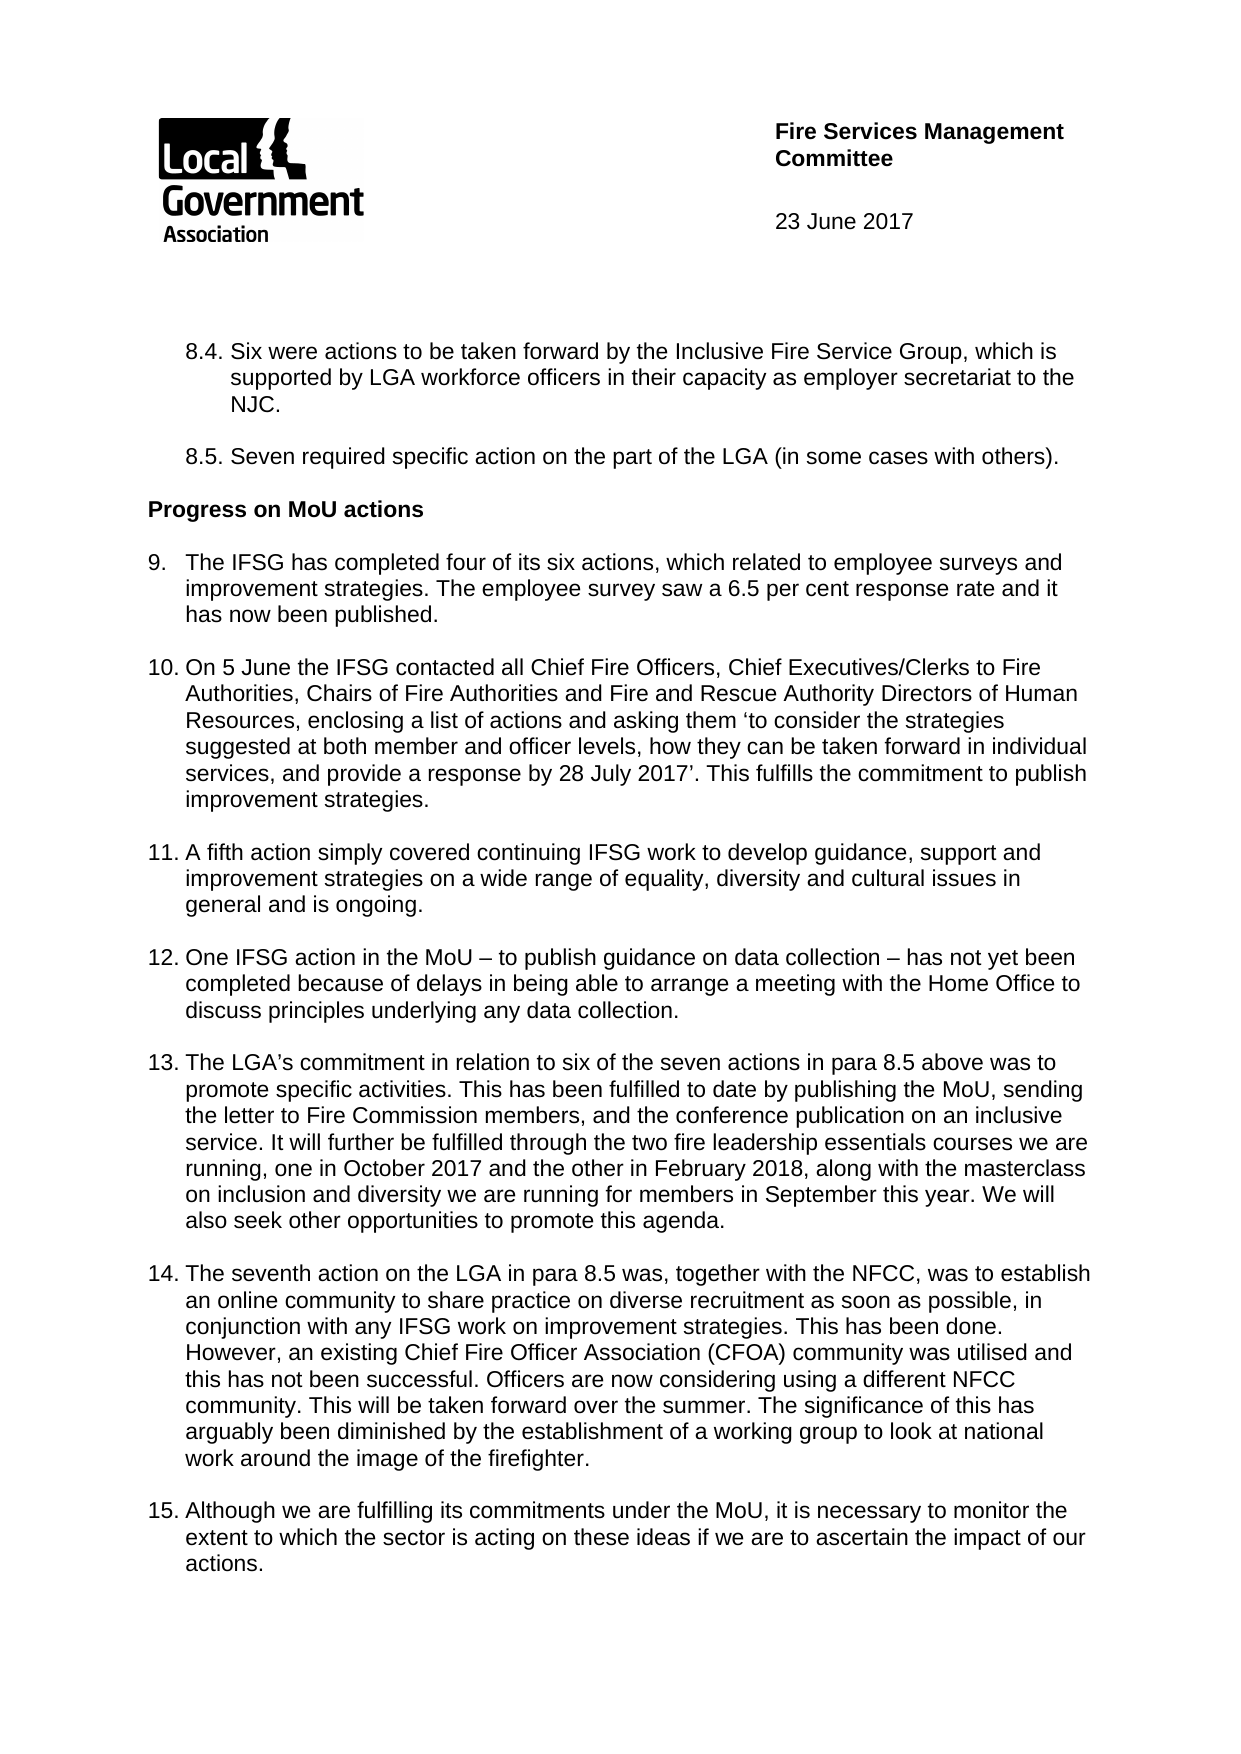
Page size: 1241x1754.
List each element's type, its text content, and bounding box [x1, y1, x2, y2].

list On 5 June the IFSG contacted all Chief Fire Officers, Chief Executives/Clerks to Fire Authorities, Chairs of Fire Authorities and Fire and Rescue Authority Directors of Human Resources, enclosing a list of actions and asking them ‘to consider the strategies suggested at both member and officer levels, how they can be taken forward in individual services, and provide a response by 28 July 2017’. This fulfills the commitment to publish improvement strategies. [148, 654, 1092, 812]
list The seventh action on the LGA in para 8.5 was, together with the NFCC, was to establish an online community to share practice on diverse recruitment as soon as possible, in conjunction with any IFSG work on improvement strategies. This has been done. However, an existing Chief Fire Officer Association (CFOA) community was utilised and this has not been successful. Officers are now considering using a different NFCC community. This will be taken forward over the summer. The significance of this has arguably been diminished by the establishment of a working group to look at national work around the image of the firefighter. [148, 1260, 1092, 1471]
list Six were actions to be taken forward by the Inclusive Fire Service Group, which is supported by LGA workforce officers in their capacity as employer secretariat to the NJC. [185, 338, 1092, 417]
list The IFSG has completed four of its six actions, which related to employee surveys and improvement strategies. The employee survey saw a 6.5 per cent response rate and it has now been published. [148, 549, 1092, 628]
list The LGA’s commitment in relation to six of the seven actions in para 8.5 above was to promote specific activities. This has been fulfilled to date by publishing the MoU, sending the letter to Fire Commission members, and the conference publication on an inclusive service. It will further be fulfilled through the two fire leadership essentials courses we are running, one in October 2017 and the other in February 2018, along with the masterclass on inclusion and diversity we are running for members in September this year. We will also seek other opportunities to promote this agenda. [148, 1049, 1092, 1234]
list Although we are fulfilling its commitments under the MoU, it is necessary to monitor the extent to which the sector is acting on these ideas if we are to ascertain the impact of our actions. [148, 1497, 1092, 1576]
picture [158, 118, 364, 242]
list Seven required specific action on the part of the LGA (in some cases with others). [185, 443, 1092, 469]
text Progress on MoU actions [148, 496, 1092, 522]
list A fifth action simply covered continuing IFSG work to develop guidance, support and improvement strategies on a wide range of equality, diversity and cultural issues in general and is ongoing. [148, 838, 1092, 918]
list One IFSG action in the MoU – to publish guidance on data collection – has not yet been completed because of delays in being able to arrange a meeting with the Home Office to discuss principles underlying any data collection. [148, 944, 1092, 1023]
